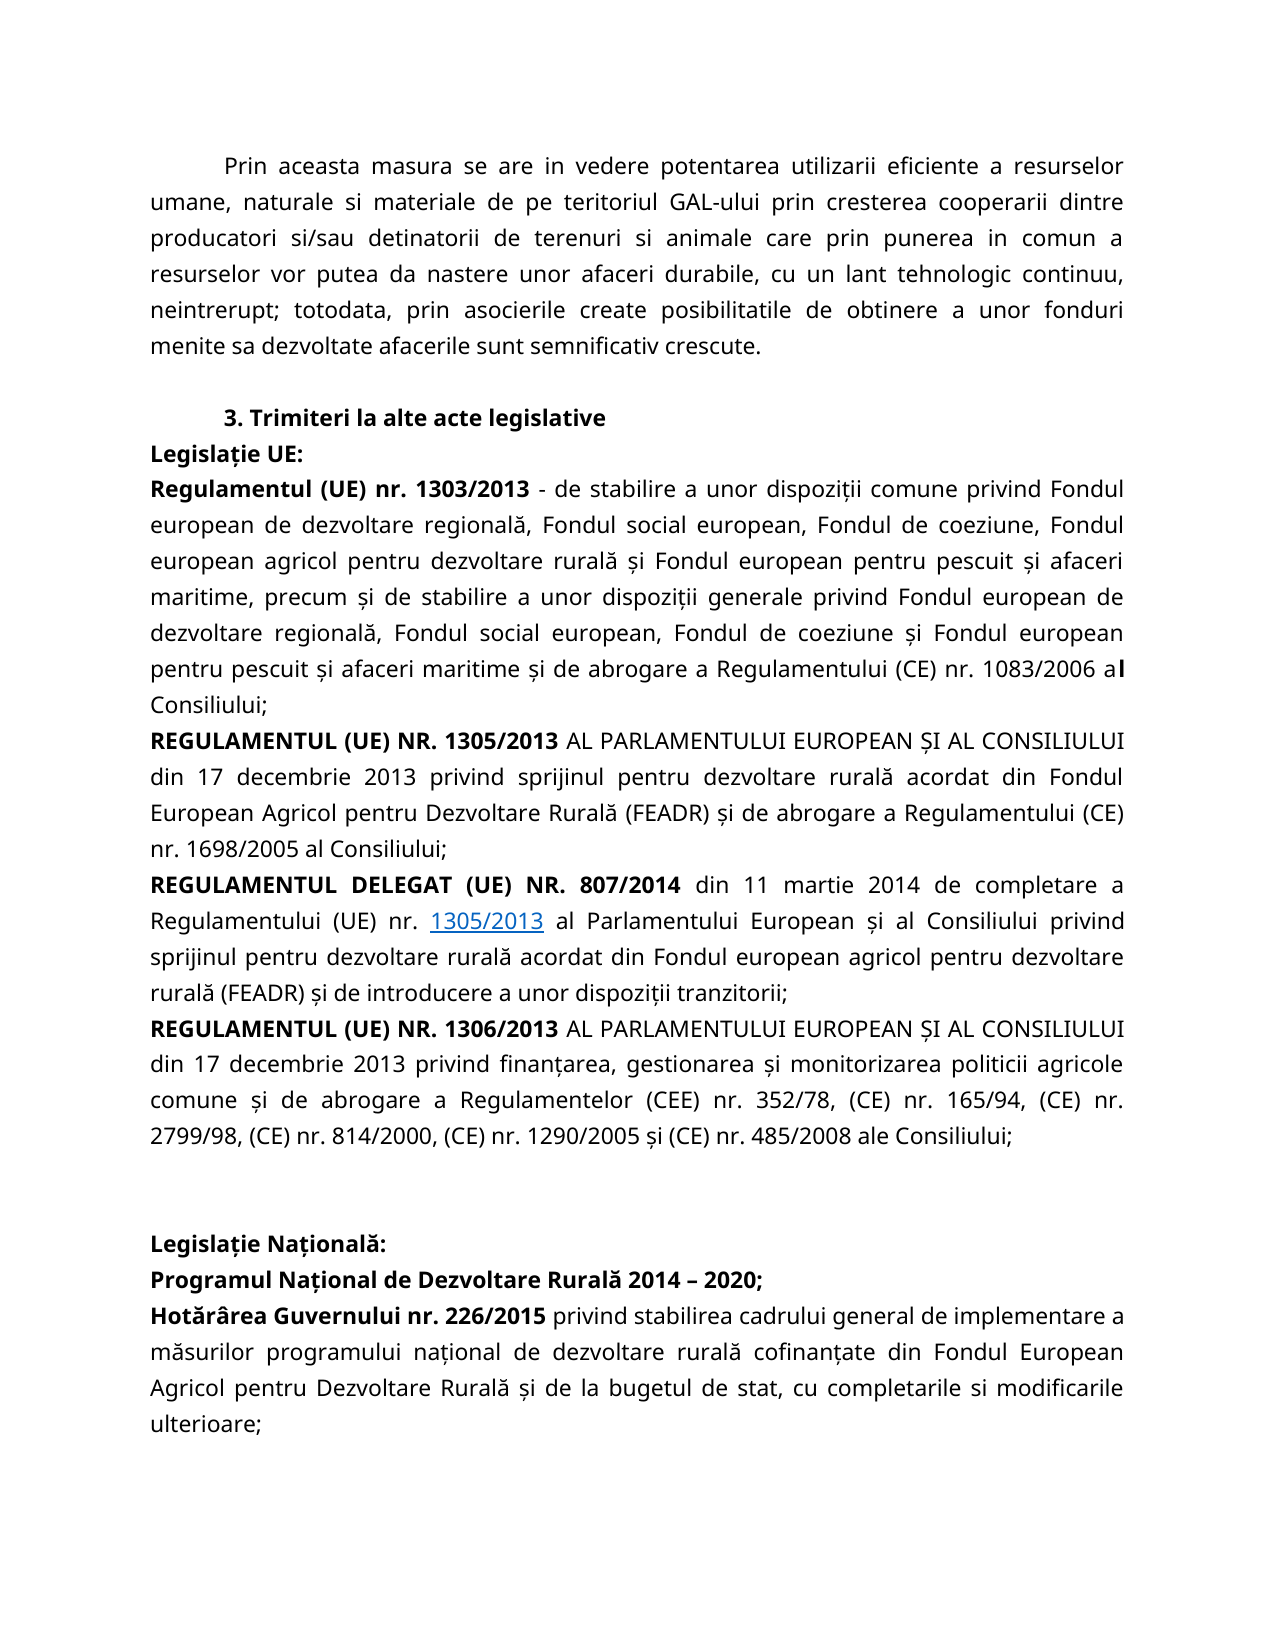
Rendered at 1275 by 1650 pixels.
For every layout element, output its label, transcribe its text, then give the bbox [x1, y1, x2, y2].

text Regulamentul (UE) nr. 1303/2013 - de stabilire a unor dispoziții comune privind Fondul european de dezvoltare regională, Fondul social european, Fondul de coeziune, Fondul european agricol pentru dezvoltare rurală și Fondul european pentru pescuit și afaceri maritime, precum și de stabilire a unor dispoziții generale privind Fondul european de dezvoltare regională, Fondul social european, Fondul de coeziune și Fondul european pentru pescuit și afaceri maritime și de abrogare a Regulamentului (CE) nr. 1083/2006 al Consiliului; [150, 473, 1125, 720]
text Prin aceasta masura se are in vedere potentarea utilizarii eficiente a resurselor umane, naturale si materiale de pe teritoriul GAL-ului prin cresterea cooperarii dintre producatori si/sau detinatorii de terenuri si animale care prin punerea in comun a resurselor vor putea da nastere unor afaceri durabile, cu un lant tehnologic continuu, neintrerupt; totodata, prin asocierile create posibilitatile de obtinere a unor fonduri menite sa dezvoltate afacerile sunt semnificativ crescute. [150, 150, 1125, 361]
text Legislație UE: [150, 437, 1125, 469]
text Programul Național de Dezvoltare Rurală 2014 – 2020; [150, 1264, 1125, 1295]
text Legislație Națională: [150, 1228, 1125, 1259]
text 3. Trimiteri la alte acte legislative [150, 402, 1125, 433]
text REGULAMENTUL (UE) NR. 1305/2013 AL PARLAMENTULUI EUROPEAN ȘI AL CONSILIULUI din 17 decembrie 2013 privind sprijinul pentru dezvoltare rurală acordat din Fondul European Agricol pentru Dezvoltare Rurală (FEADR) și de abrogare a Regulamentului (CE) nr. 1698/2005 al Consiliului; [150, 725, 1125, 864]
text Hotărârea Guvernului nr. 226/2015 privind stabilirea cadrului general de implementare a măsurilor programului național de dezvoltare rurală cofinanțate din Fondul European Agricol pentru Dezvoltare Rurală și de la bugetul de stat, cu completarile si modificarile ulterioare; [150, 1300, 1125, 1439]
text REGULAMENTUL DELEGAT (UE) NR. 807/2014 din 11 martie 2014 de completare a Regulamentului (UE) nr. 1305/2013 al Parlamentului European şi al Consiliului privind sprijinul pentru dezvoltare rurală acordat din Fondul european agricol pentru dezvoltare rurală (FEADR) şi de introducere a unor dispoziţii tranzitorii; [150, 869, 1125, 1008]
text REGULAMENTUL (UE) NR. 1306/2013 AL PARLAMENTULUI EUROPEAN ȘI AL CONSILIULUI din 17 decembrie 2013 privind finanțarea, gestionarea și monitorizarea politicii agricole comune și de abrogare a Regulamentelor (CEE) nr. 352/78, (CE) nr. 165/94, (CE) nr. 2799/98, (CE) nr. 814/2000, (CE) nr. 1290/2005 și (CE) nr. 485/2008 ale Consiliului; [150, 1012, 1125, 1152]
